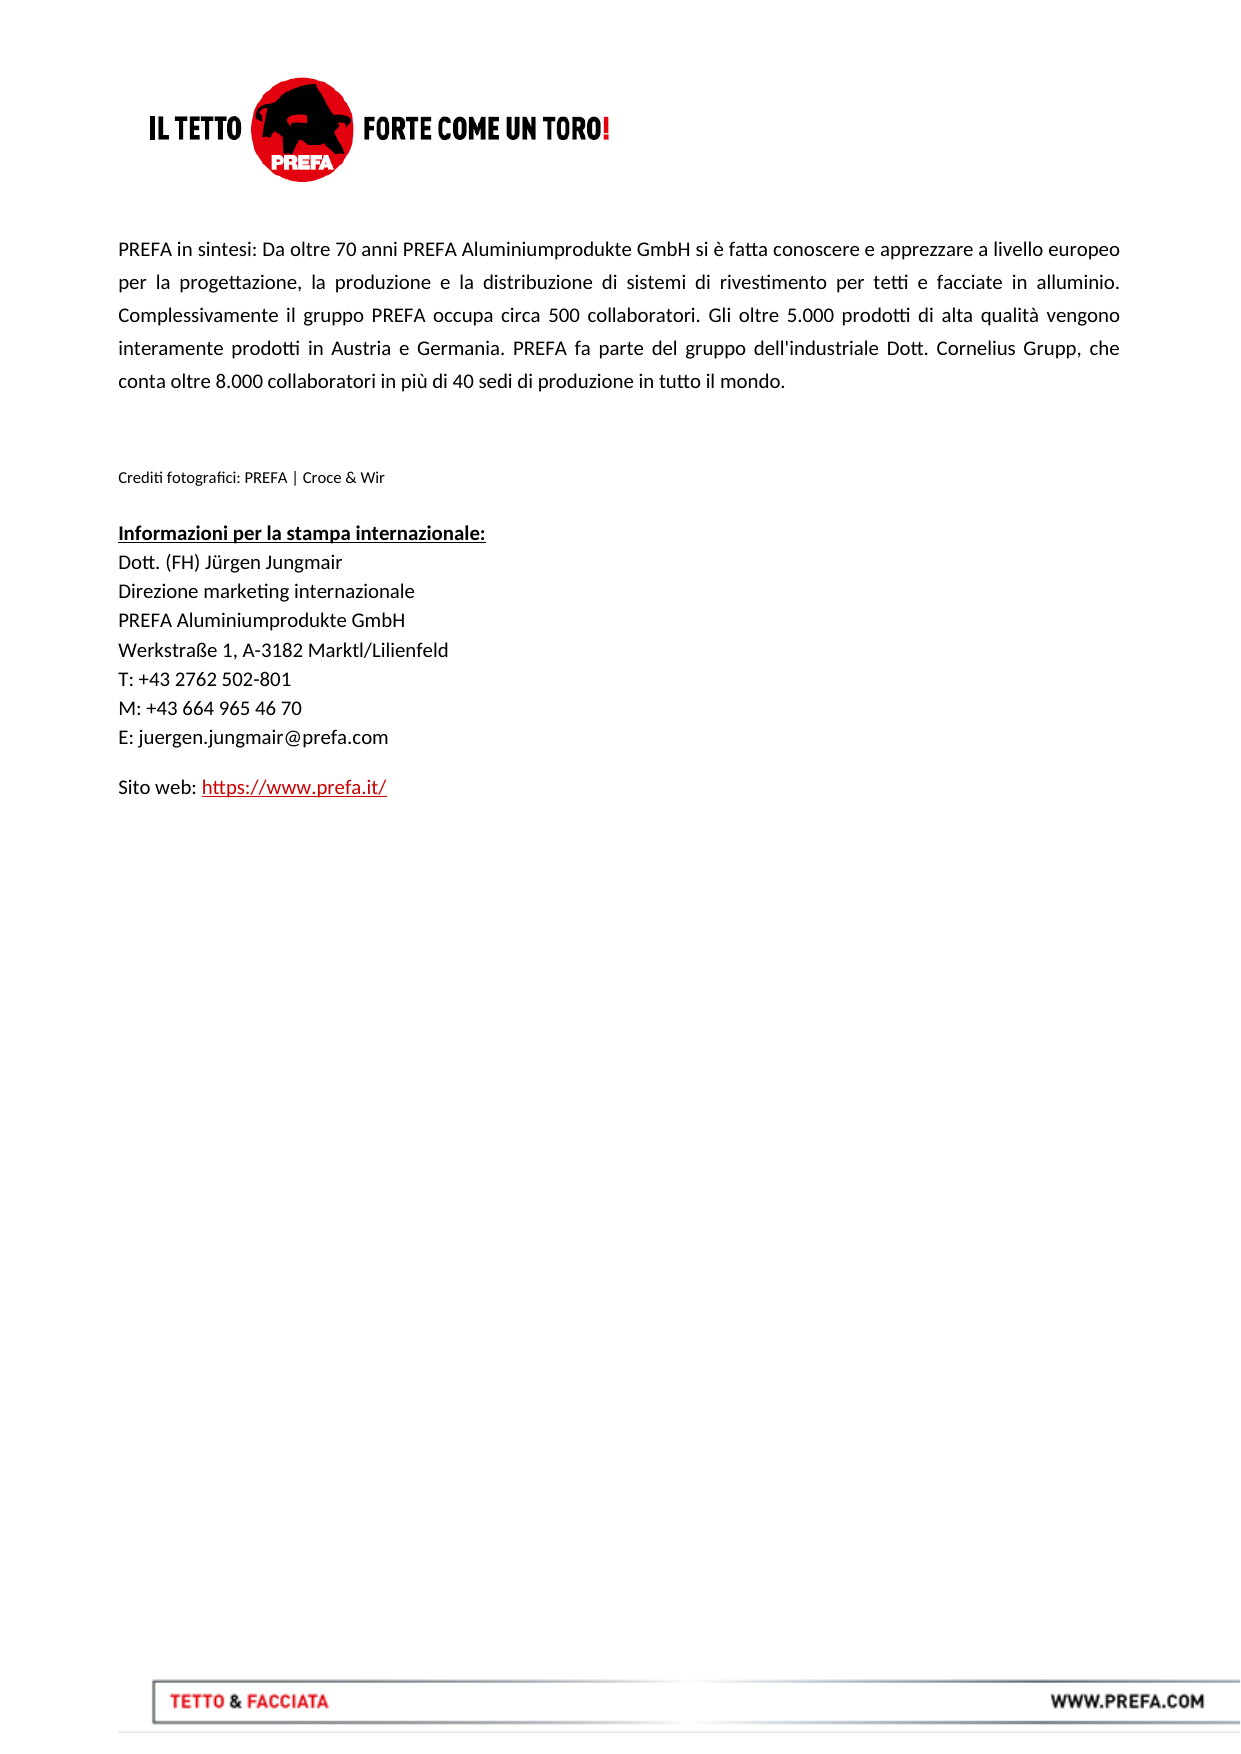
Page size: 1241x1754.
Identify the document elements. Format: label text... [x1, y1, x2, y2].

text PREFA in sintesi: Da oltre 70 anni PREFA Aluminiumprodukte GmbH si è fatta conoscere e apprezzare a livello europeo per la progettazione, la produzione e la distribuzione di sistemi di rivestimento per tetti e facciate in alluminio. Complessivamente il gruppo PREFA occupa circa 500 collaboratori. Gli oltre 5.000 prodotti di alta qualità vengono interamente prodotti in Austria e Germania. PREFA fa parte del gruppo dell'industriale Dott. Cornelius Grupp, che conta oltre 8.000 collaboratori in più di 40 sedi di produzione in tutto il mondo. [118, 236, 1122, 394]
picture [118, 1675, 1241, 1734]
text Sito web: https://www.prefa.it/ [118, 774, 1122, 800]
text Crediti fotografici: PREFA | Croce & Wir [118, 467, 1122, 488]
text Informazioni per la stampa internazionale: Dott. (FH) Jürgen Jungmair Direzione marketing internazionale PREFA Aluminiumprodukte GmbH Werkstraße 1, A-3182 Marktl/Lilienfeld T: +43 2762 502-801 M: +43 664 965 46 70 E: juergen.jungmair@prefa.com [118, 520, 1122, 750]
